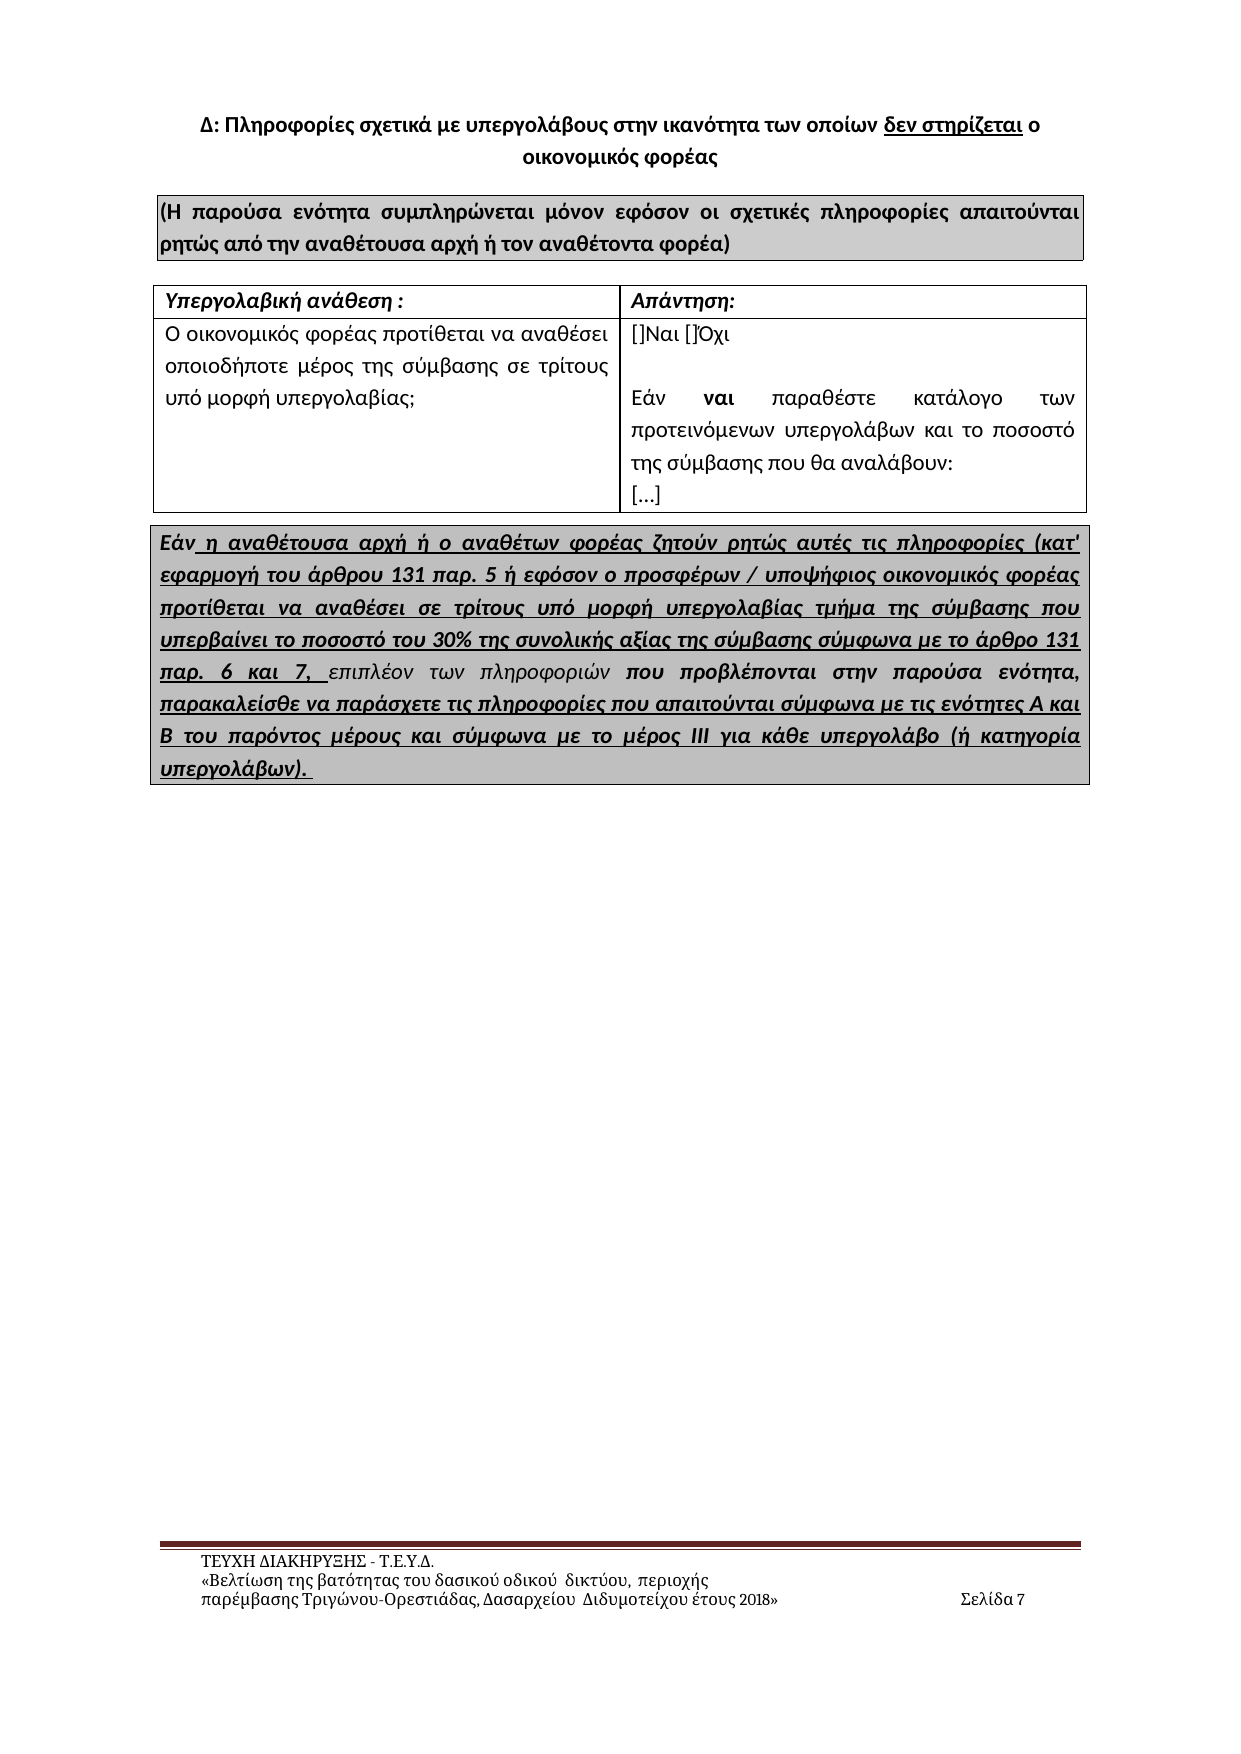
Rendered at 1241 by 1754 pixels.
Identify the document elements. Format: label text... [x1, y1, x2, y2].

table_cell Ο οικονομικός φορέας προτίθεται να αναθέσει οποιοδήποτε μέρος της σύμβασης σε τρίτους υπό μορφή υπεργολαβίας; [154, 319, 619, 512]
table_header Υπεργολαβική ανάθεση : [154, 286, 619, 318]
text Δ: Πληροφορίες σχετικά με υπεργολάβους στην ικανότητα των οποίων δεν στηρίζεται ο οικονομικός φορέας [159, 110, 1081, 170]
table_header Απάντηση: [621, 286, 1086, 318]
title Εάν η αναθέτουσα αρχή ή ο αναθέτων φορέας ζητούν ρητώς αυτές τις πληροφορίες (κατ' εφαρμογή του άρθρου 131 παρ. 5 ή εφόσον ο προσφέρων / υποψήφιος οικονομικός φορέας προτίθεται να αναθέσει σε τρίτους υπό μορφή υπεργολαβίας τμήμα της σύμβασης που υπερβαίνει το ποσοστό του 30% της συνολικής αξίας της σύμβασης σύμφωνα με το άρθρο 131 παρ. 6 και 7, επιπλέον των πληροφοριών που προβλέπονται στην παρούσα ενότητα, παρακαλείσθε να παράσχετε τις πληροφορίες που απαιτούνται σύμφωνα με τις ενότητες Α και Β του παρόντος μέρους και σύμφωνα με το μέρος ΙΙΙ για κάθε υπεργολάβο (ή κατηγορία υπεργολάβων). [151, 526, 1089, 784]
table_cell []Ναι []Όχι Εάν ναι παραθέστε κατάλογο των προτεινόμενων υπεργολάβων και το ποσοστό της σύμβασης που θα αναλάβουν: […] [621, 319, 1086, 512]
text (Η παρούσα ενότητα συμπληρώνεται μόνον εφόσον οι σχετικές πληροφορίες απαιτούνται ρητώς από την αναθέτουσα αρχή ή τον αναθέτοντα φορέα) [158, 196, 1083, 260]
